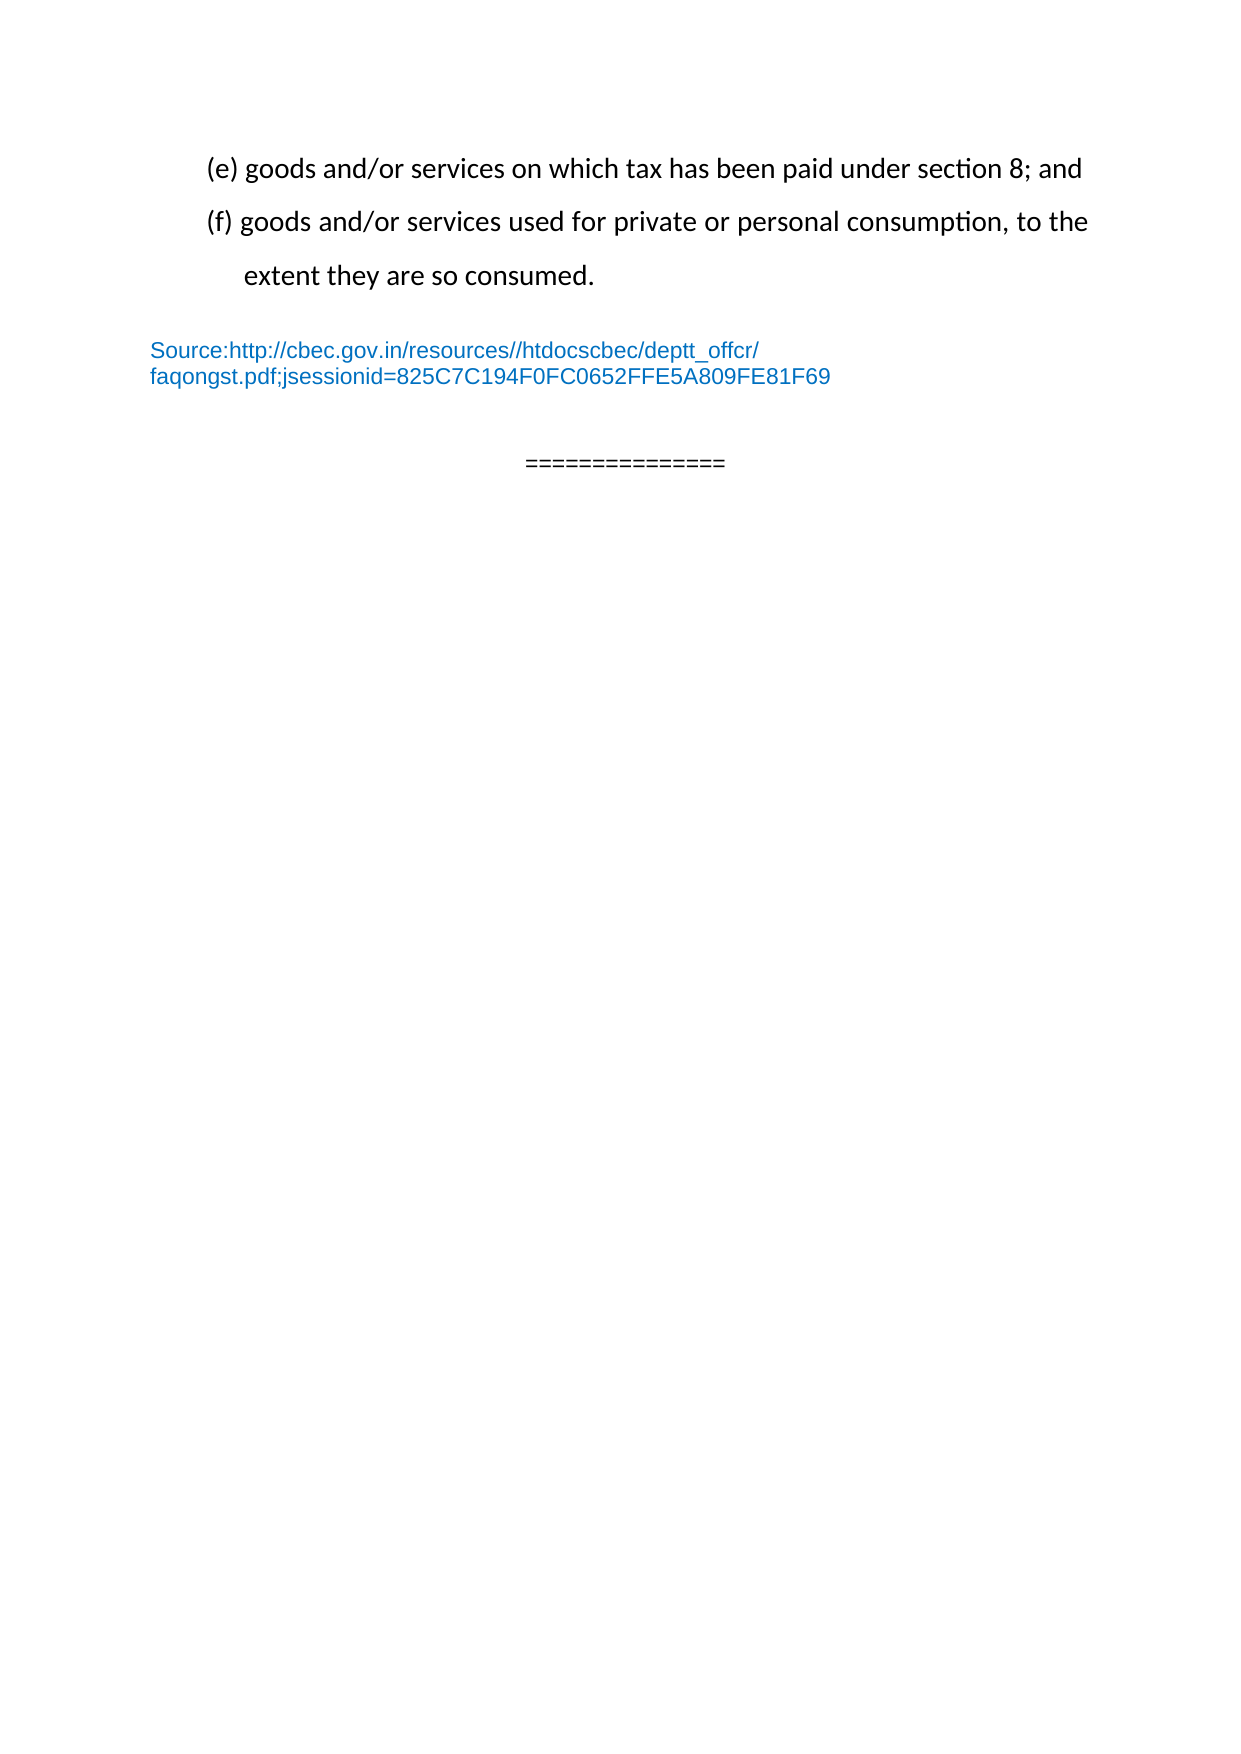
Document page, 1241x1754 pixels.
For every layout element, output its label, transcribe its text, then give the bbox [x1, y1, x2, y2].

text (e) goods and/or services on which tax has been paid under section 8; and [150, 150, 1090, 186]
text Source:http://cbec.gov.in/resources//htdocscbec/deptt_offcr/faqongst.pdf;jsessionid=825C7C194F0FC0652FFE5A809FE81F69 [150, 337, 1090, 389]
text (f) goods and/or services used for private or personal consumption, to the extent they are so consumed. [206, 203, 1090, 292]
text =============== [450, 450, 1090, 476]
